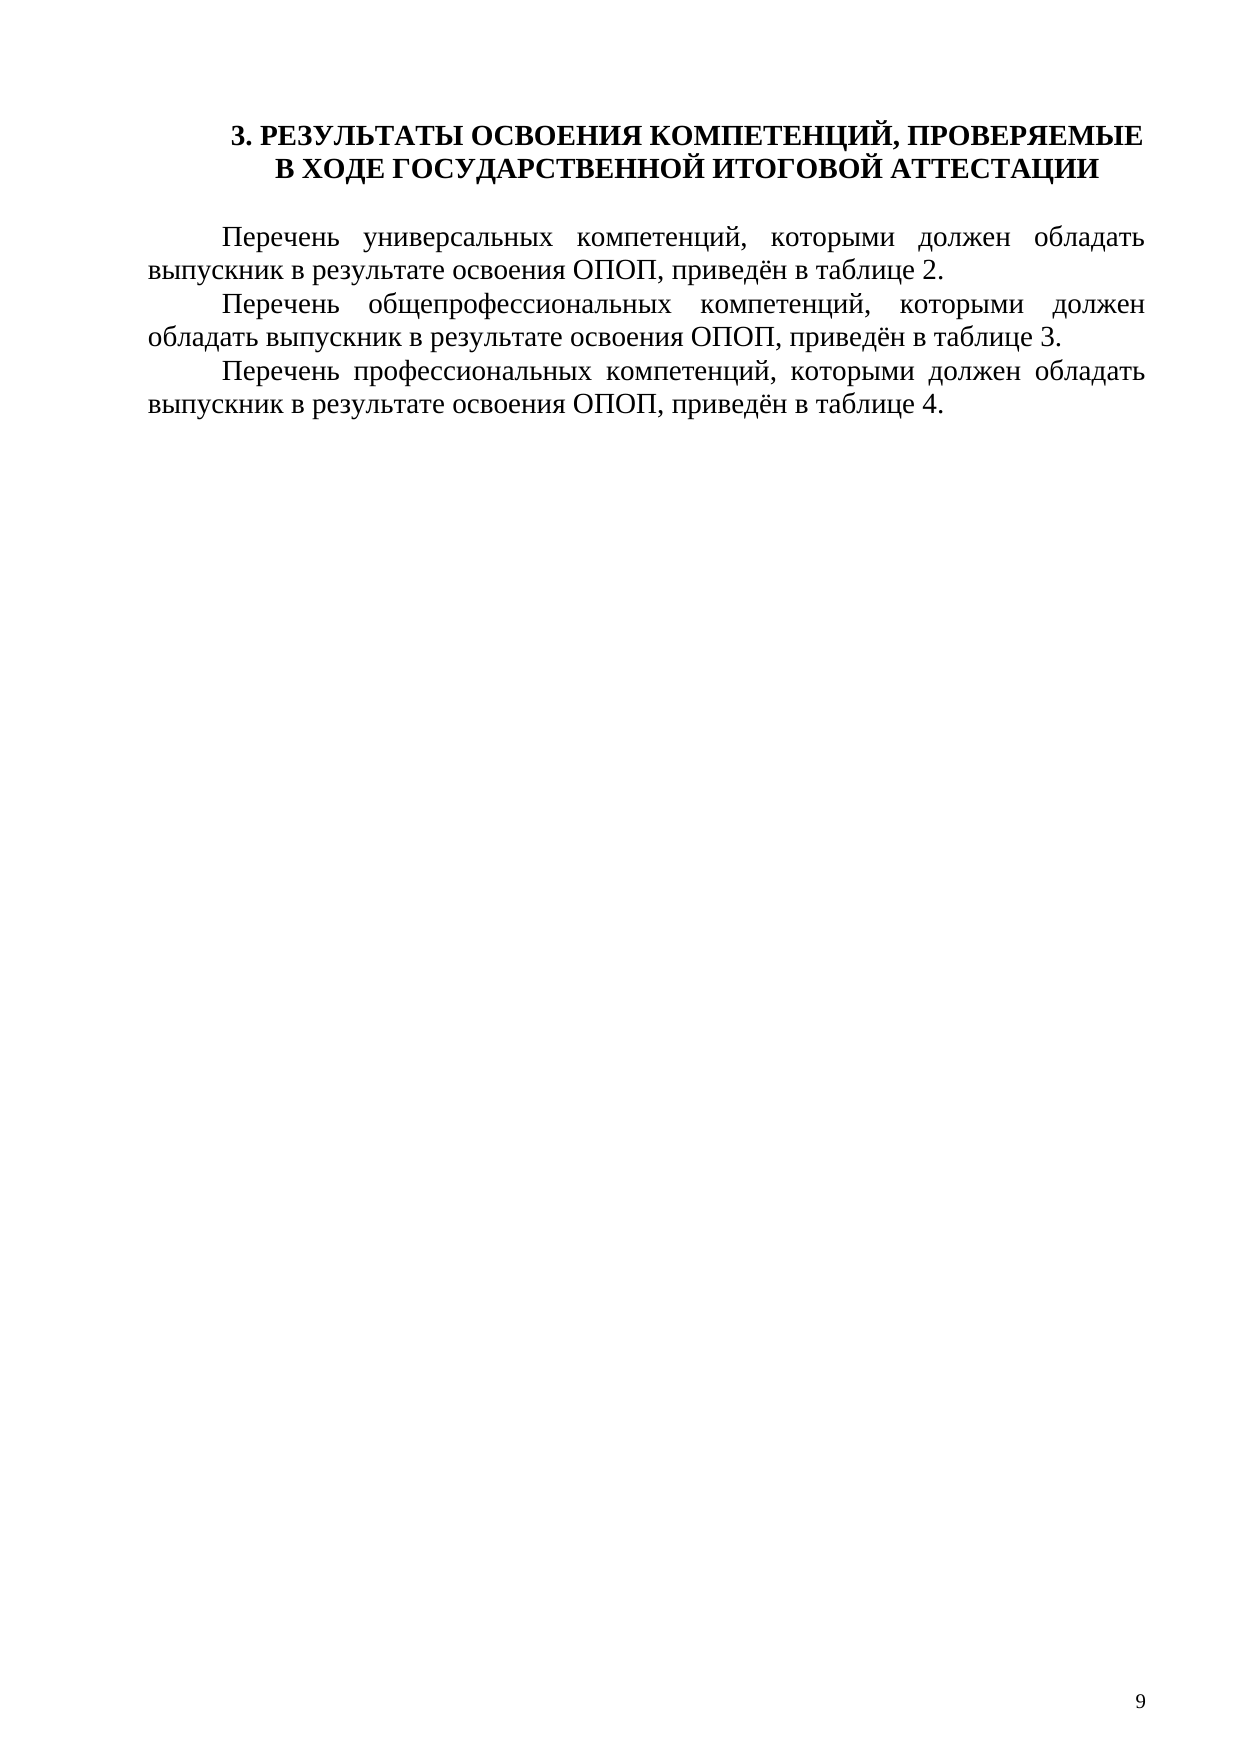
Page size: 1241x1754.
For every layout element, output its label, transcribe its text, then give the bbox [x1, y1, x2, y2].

text Перечень универсальных компетенций, которыми должен обладать выпускник в результате освоения ОПОП, приведён в таблице 2. [148, 219, 1146, 286]
text Перечень общепрофессиональных компетенций, которыми должен обладать выпускник в результате освоения ОПОП, приведён в таблице 3. [148, 286, 1146, 353]
text Перечень профессиональных компетенций, которыми должен обладать выпускник в результате освоения ОПОП, приведён в таблице 4. [148, 353, 1146, 420]
subtitle 3. РЕЗУЛЬТАТЫ ОСВОЕНИЯ КОМПЕТЕНЦИЙ, ПРОВЕРЯЕМЫЕ В ХОДЕ ГОСУДАРСТВЕННОЙ ИТОГОВОЙ АТТЕСТАЦИИ [223, 118, 1152, 185]
